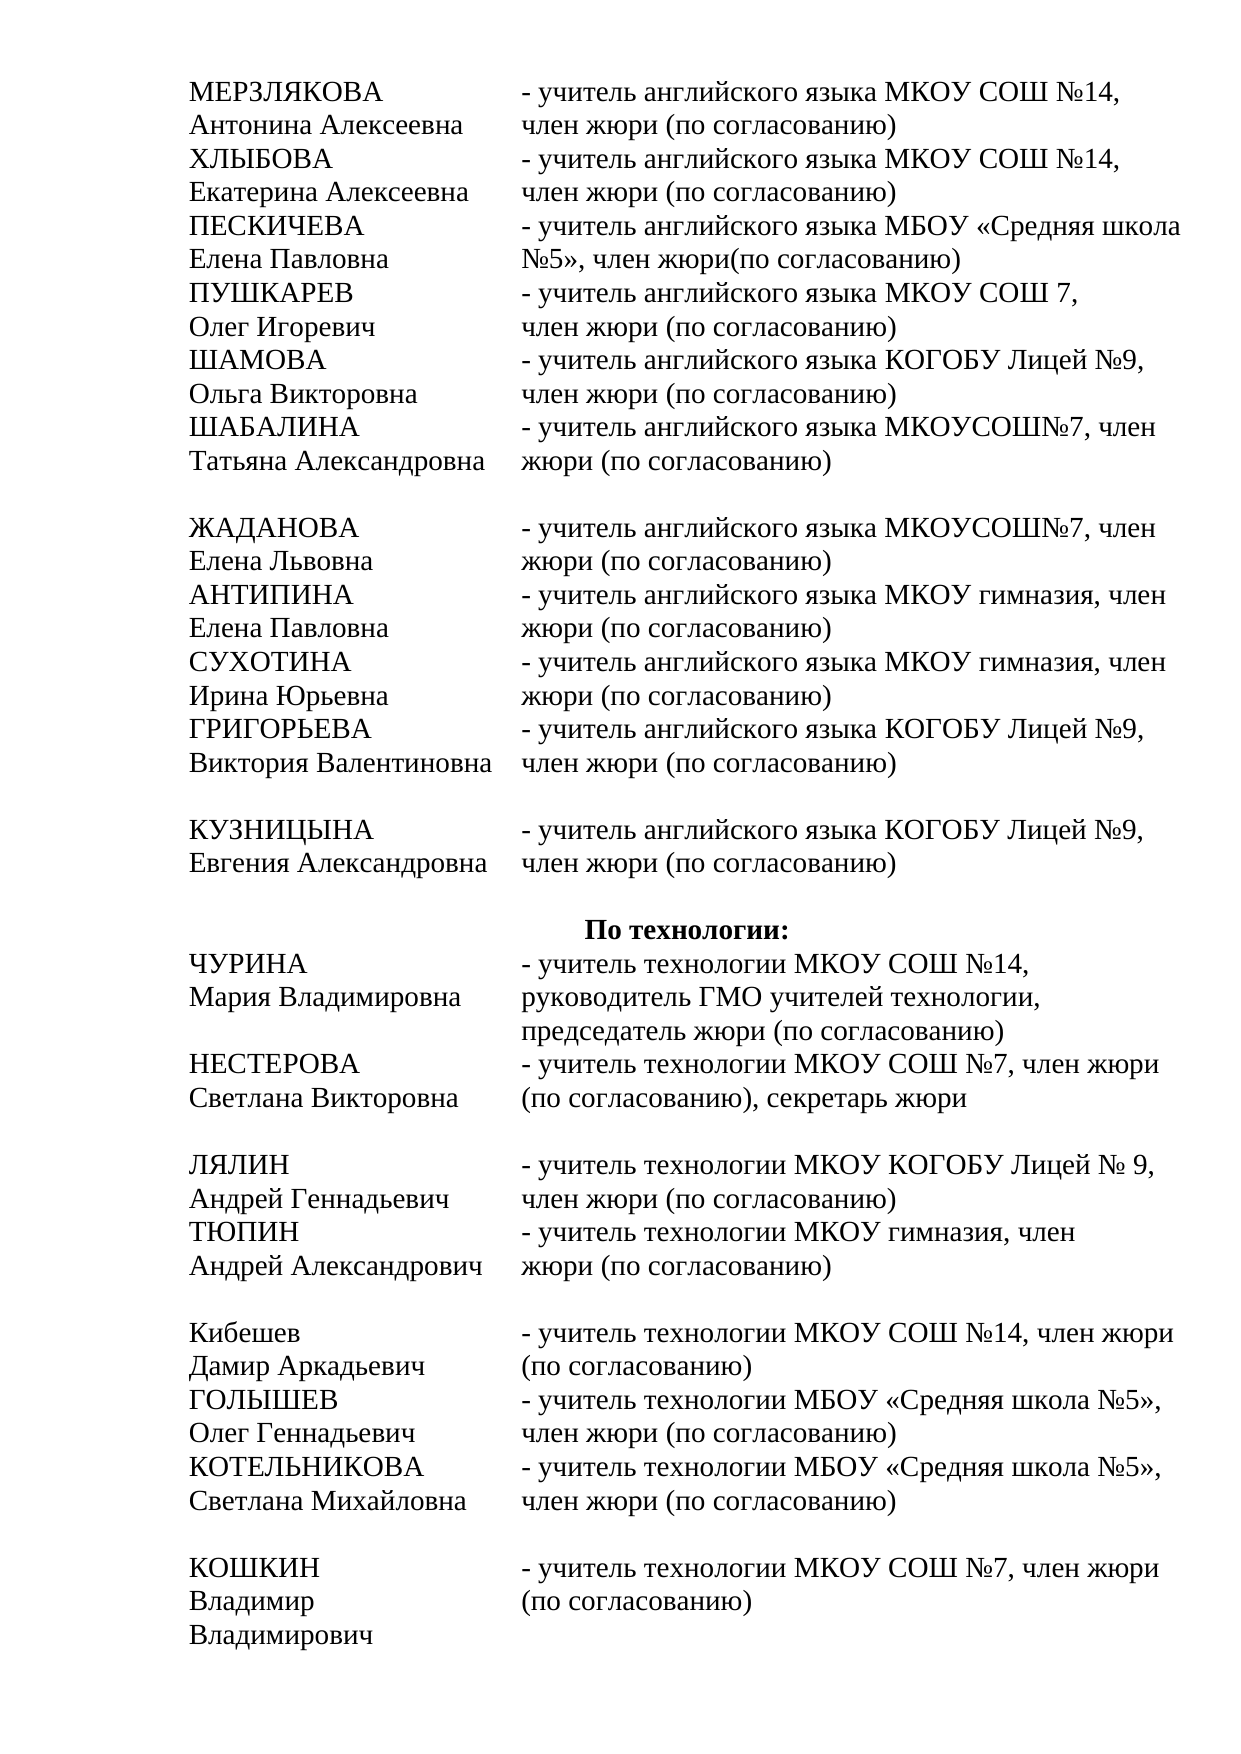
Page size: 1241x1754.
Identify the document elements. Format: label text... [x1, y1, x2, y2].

table_cell По технологии: [177, 879, 1182, 946]
table_cell ЧУРИНА Мария Владимировна [177, 946, 506, 1047]
table_cell - учитель технологии МБОУ «Средняя школа №5», член жюри (по согласованию) - учитель технологии МКОУ СОШ №7, член жюри (по согласованию) [506, 1449, 1182, 1650]
table_cell ШАМОВА Ольга Викторовна [177, 342, 506, 409]
table_cell МЕРЗЛЯКОВА Антонина Алексеевна [177, 74, 506, 141]
table_cell НЕСТЕРОВА Светлана Викторовна ЛЯЛИН Андрей Геннадьевич [177, 1047, 506, 1214]
table_cell - учитель английского языка МБОУ «Средняя школа №5», член жюри(по согласованию) [506, 208, 1182, 275]
table_cell - учитель английского языка КОГОБУ Лицей №9, член жюри (по согласованию) - учитель английского языка КОГОБУ Лицей №9, член жюри (по согласованию) [506, 711, 1182, 879]
table_cell - учитель английского языка КОГОБУ Лицей №9, член жюри (по согласованию) [506, 342, 1182, 409]
table_cell ПУШКАРЕВ Олег Игоревич [177, 275, 506, 342]
table_cell - учитель английского языка МКОУСОШ№7, член жюри (по согласованию) - учитель английского языка МКОУСОШ№7, член жюри (по согласованию) [506, 409, 1182, 577]
table_cell ХЛЫБОВА Екатерина Алексеевна [177, 141, 506, 208]
table_cell ГРИГОРЬЕВА Виктория Валентиновна КУЗНИЦЫНА Евгения Александровна [177, 711, 506, 879]
table_cell - учитель технологии МКОУ СОШ №14, руководитель ГМО учителей технологии, председатель жюри (по согласованию) [506, 946, 1182, 1047]
table_cell ПЕСКИЧЕВА Елена Павловна [177, 208, 506, 275]
table_cell ТЮПИН Андрей Александрович Кибешев Дамир Аркадьевич [177, 1214, 506, 1382]
table_cell - учитель английского языка МКОУ гимназия, член жюри (по согласованию) [506, 577, 1182, 644]
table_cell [506, 74, 1182, 141]
table_cell СУХОТИНА Ирина Юрьевна [177, 644, 506, 711]
table_cell - учитель технологии МКОУ СОШ №7, член жюри (по согласованию), секретарь жюри - учитель технологии МКОУ КОГОБУ Лицей № 9, член жюри (по согласованию) [506, 1047, 1182, 1214]
table_cell - учитель английского языка МКОУ гимназия, член жюри (по согласованию) [506, 644, 1182, 711]
table_cell - учитель технологии МКОУ гимназия, член жюри (по согласованию) - учитель технологии МКОУ СОШ №14, член жюри (по согласованию) [506, 1214, 1182, 1382]
table_cell ШАБАЛИНА Татьяна Александровна ЖАДАНОВА Елена Львовна [177, 409, 506, 577]
table_cell АНТИПИНА Елена Павловна [177, 577, 506, 644]
table_cell КОТЕЛЬНИКОВА Светлана Михайловна КОШКИН Владимир Владимирович [177, 1449, 506, 1650]
table_cell - учитель технологии МБОУ «Средняя школа №5», член жюри (по согласованию) [506, 1382, 1182, 1449]
table_cell - учитель английского языка МКОУ СОШ 7, член жюри (по согласованию) [506, 275, 1182, 342]
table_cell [506, 141, 1182, 208]
table_cell ГОЛЫШЕВ Олег Геннадьевич [177, 1382, 506, 1449]
